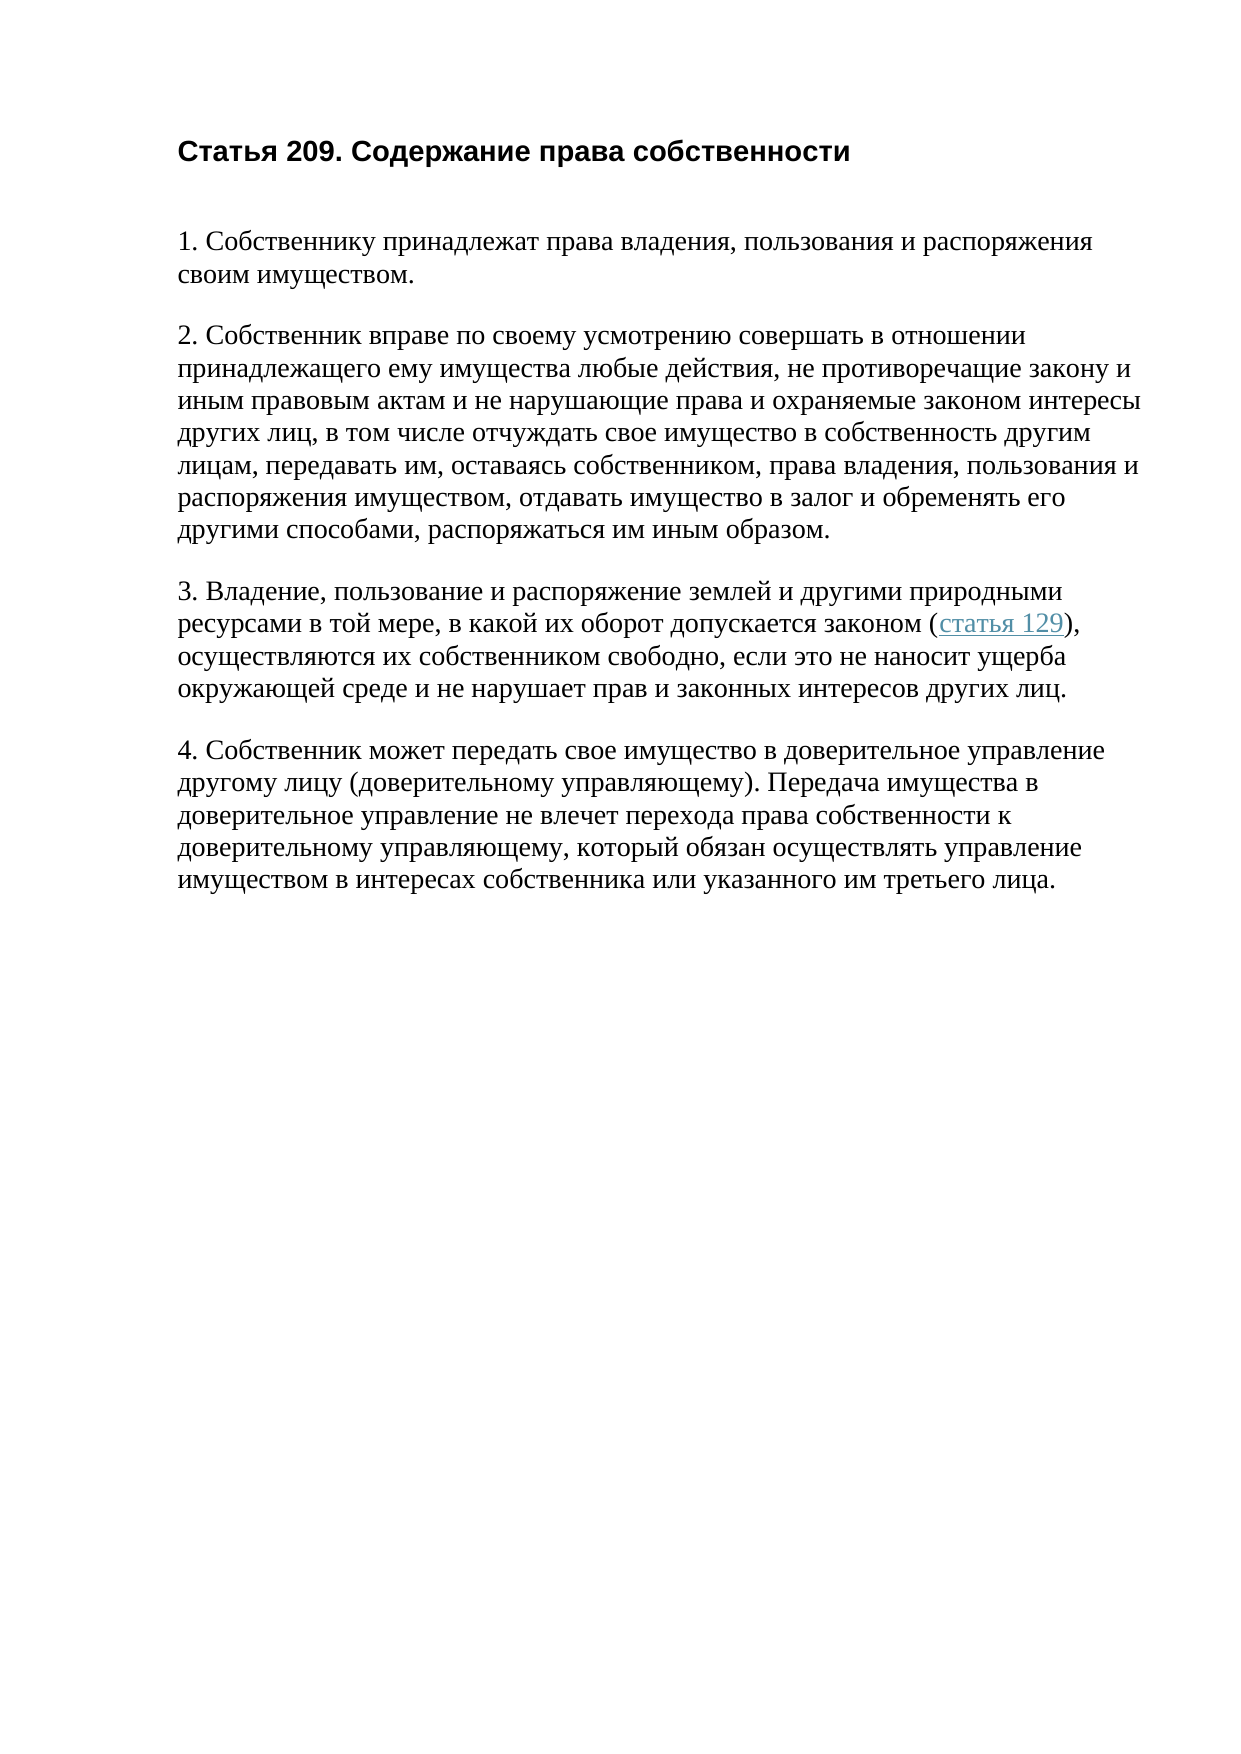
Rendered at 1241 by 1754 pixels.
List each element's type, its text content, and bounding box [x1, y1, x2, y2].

text 4. Собственник может передать свое имущество в доверительное управление другому лицу (доверительному управляющему). Передача имущества в доверительное управление не влечет перехода права собственности к доверительному управляющему, который обязан осуществлять управление имуществом в интересах собственника или указанного им третьего лица. [177, 733, 1152, 895]
text 1. Собственнику принадлежат права владения, пользования и распоряжения своим имуществом. [177, 224, 1152, 289]
text Статья 209. Содержание права собственности [177, 134, 1152, 167]
text 2. Собственник вправе по своему усмотрению совершать в отношении принадлежащего ему имущества любые действия, не противоречащие закону и иным правовым актам и не нарушающие права и охраняемые законом интересы других лиц, в том числе отчуждать свое имущество в собственность другим лицам, передавать им, оставаясь собственником, права владения, пользования и распоряжения имуществом, отдавать имущество в залог и обременять его другими способами, распоряжаться им иным образом. [177, 318, 1152, 545]
text 3. Владение, пользование и распоряжение землей и другими природными ресурсами в той мере, в какой их оборот допускается законом (статья 129), осуществляются их собственником свободно, если это не наносит ущерба окружающей среде и не нарушает прав и законных интересов других лиц. [177, 574, 1152, 704]
